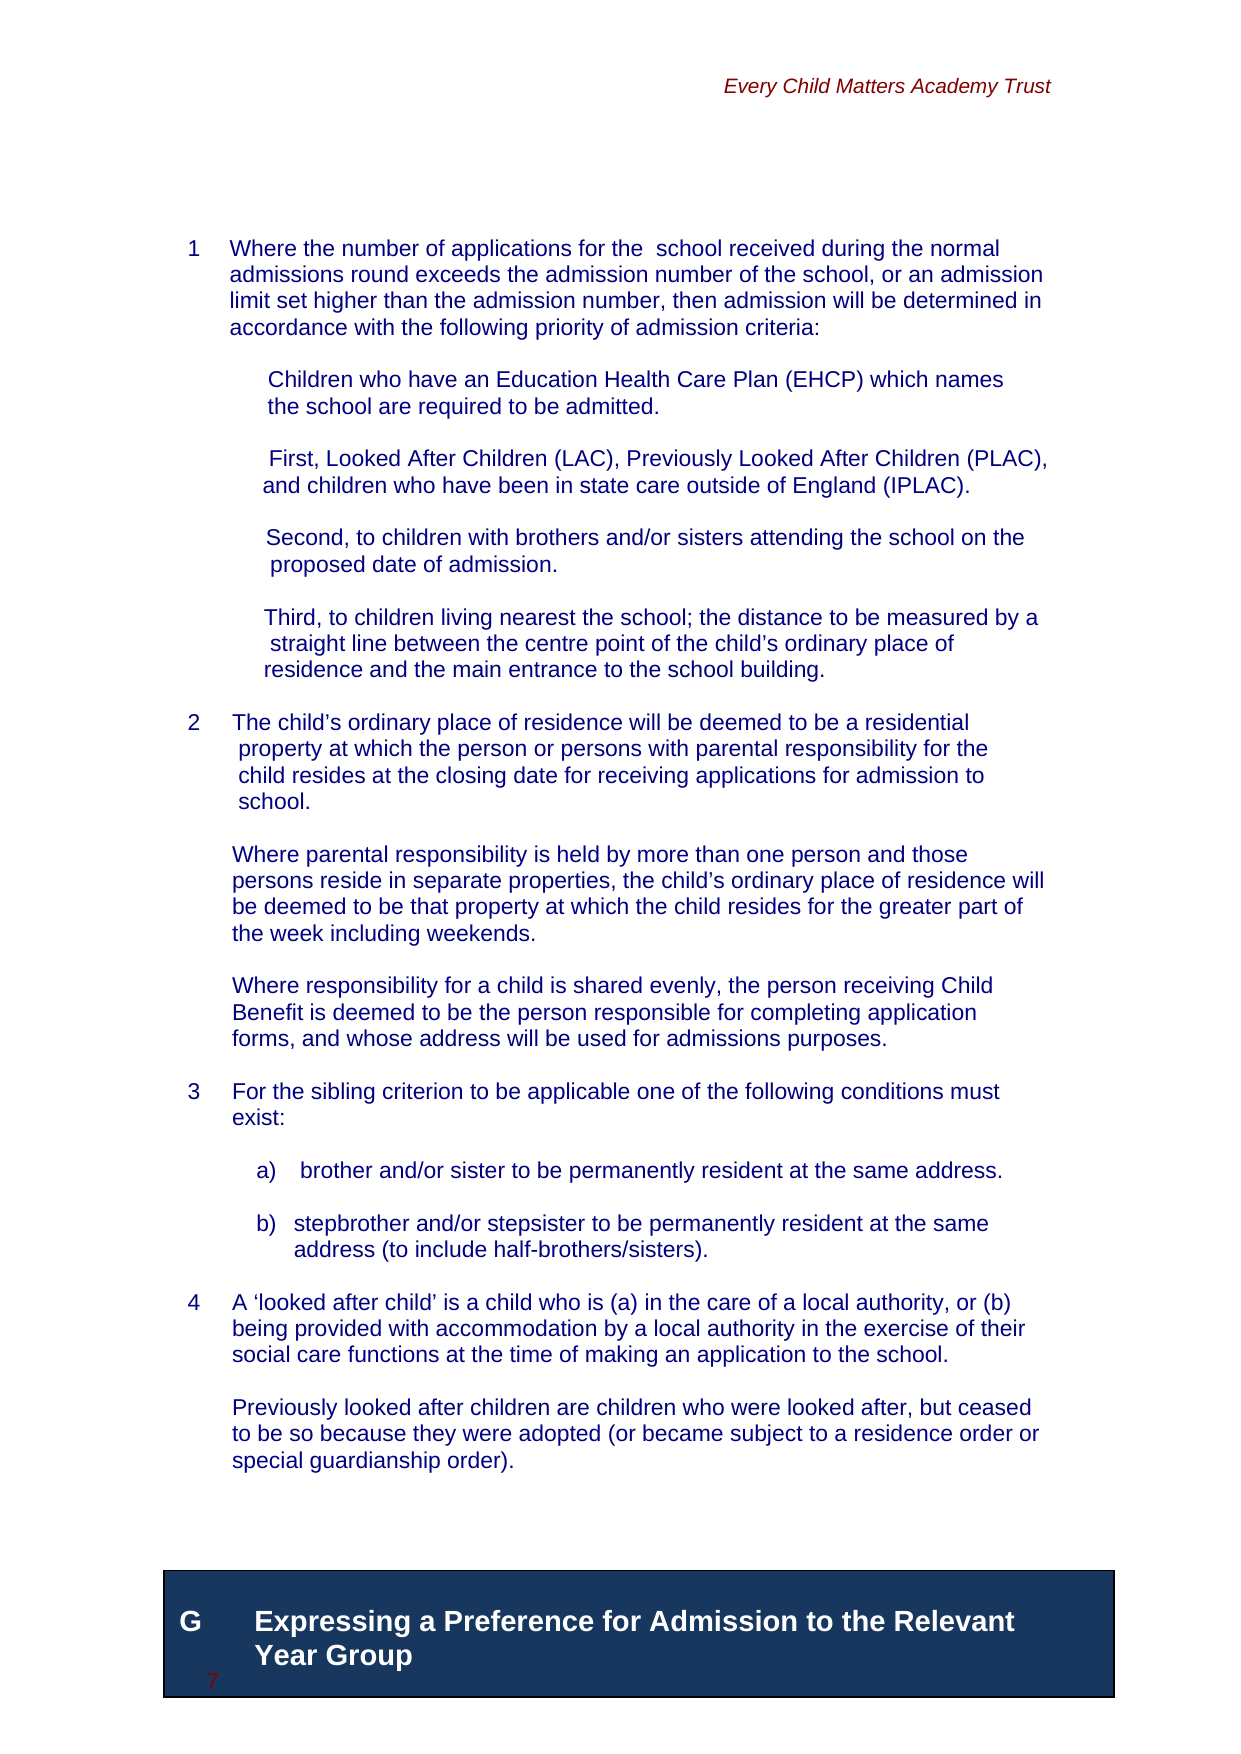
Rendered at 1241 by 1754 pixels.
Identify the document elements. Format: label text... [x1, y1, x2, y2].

text Benefit is deemed to be the person responsible for completing application [187, 999, 1053, 1025]
text the school are required to be admitted. [229, 393, 1053, 419]
text being provided with accommodation by a local authority in the exercise of their [187, 1315, 1053, 1341]
text 4 A ‘looked after child’ is a child who is (a) in the care of a local authority, or (b) [187, 1289, 1053, 1315]
text be deemed to be that property at which the child resides for the greater part of [187, 893, 1053, 920]
text persons reside in separate properties, the child’s ordinary place of residence will [187, 867, 1053, 893]
text forms, and whose address will be used for admissions purposes. [187, 1025, 1053, 1051]
text the week including weekends. [187, 920, 1053, 946]
text 2 The child’s ordinary place of residence will be deemed to be a residential [187, 709, 1053, 735]
text exist: [187, 1104, 1053, 1131]
text Where parental responsibility is held by more than one person and those [187, 841, 1053, 867]
text Where responsibility for a child is shared evenly, the person receiving Child [187, 972, 1053, 999]
text child resides at the closing date for receiving applications for admission to [187, 762, 1053, 788]
text school. [187, 788, 1053, 814]
text First, Looked After Children (LAC), Previously Looked After Children (PLAC), and children who have been in state care outside of England (IPLAC). [262, 445, 1053, 498]
text 1 Where the number of applications for the school received during the normal admissions round exceeds the admission number of the school, or an admission limit set higher than the admission number, then admission will be determined in accordance with the following priority of admission criteria: [187, 234, 1053, 340]
text straight line between the centre point of the child’s ordinary place of [187, 630, 1053, 656]
text property at which the person or persons with parental responsibility for the [187, 735, 1053, 762]
text residence and the main entrance to the school building. [187, 656, 1053, 682]
text to be so because they were adopted (or became subject to a residence order or [187, 1420, 1053, 1447]
text Previously looked after children are children who were looked after, but ceased [187, 1394, 1053, 1420]
text Second, to children with brothers and/or sisters attending the school on the [187, 524, 1053, 551]
text Third, to children living nearest the school; the distance to be measured by a [187, 603, 1053, 630]
text special guardianship order). [187, 1447, 1053, 1473]
text social care functions at the time of making an application to the school. [187, 1341, 1053, 1368]
text 3 For the sibling criterion to be applicable one of the following conditions must [187, 1078, 1053, 1104]
text Children who have an Education Health Care Plan (EHCP) which names [229, 366, 1053, 393]
list stepbrother and/or stepsister to be permanently resident at the same address (to include half-brothers/sisters). [256, 1209, 1053, 1262]
list brother and/or sister to be permanently resident at the same address. [256, 1157, 1053, 1183]
text proposed date of admission. [187, 551, 1053, 577]
